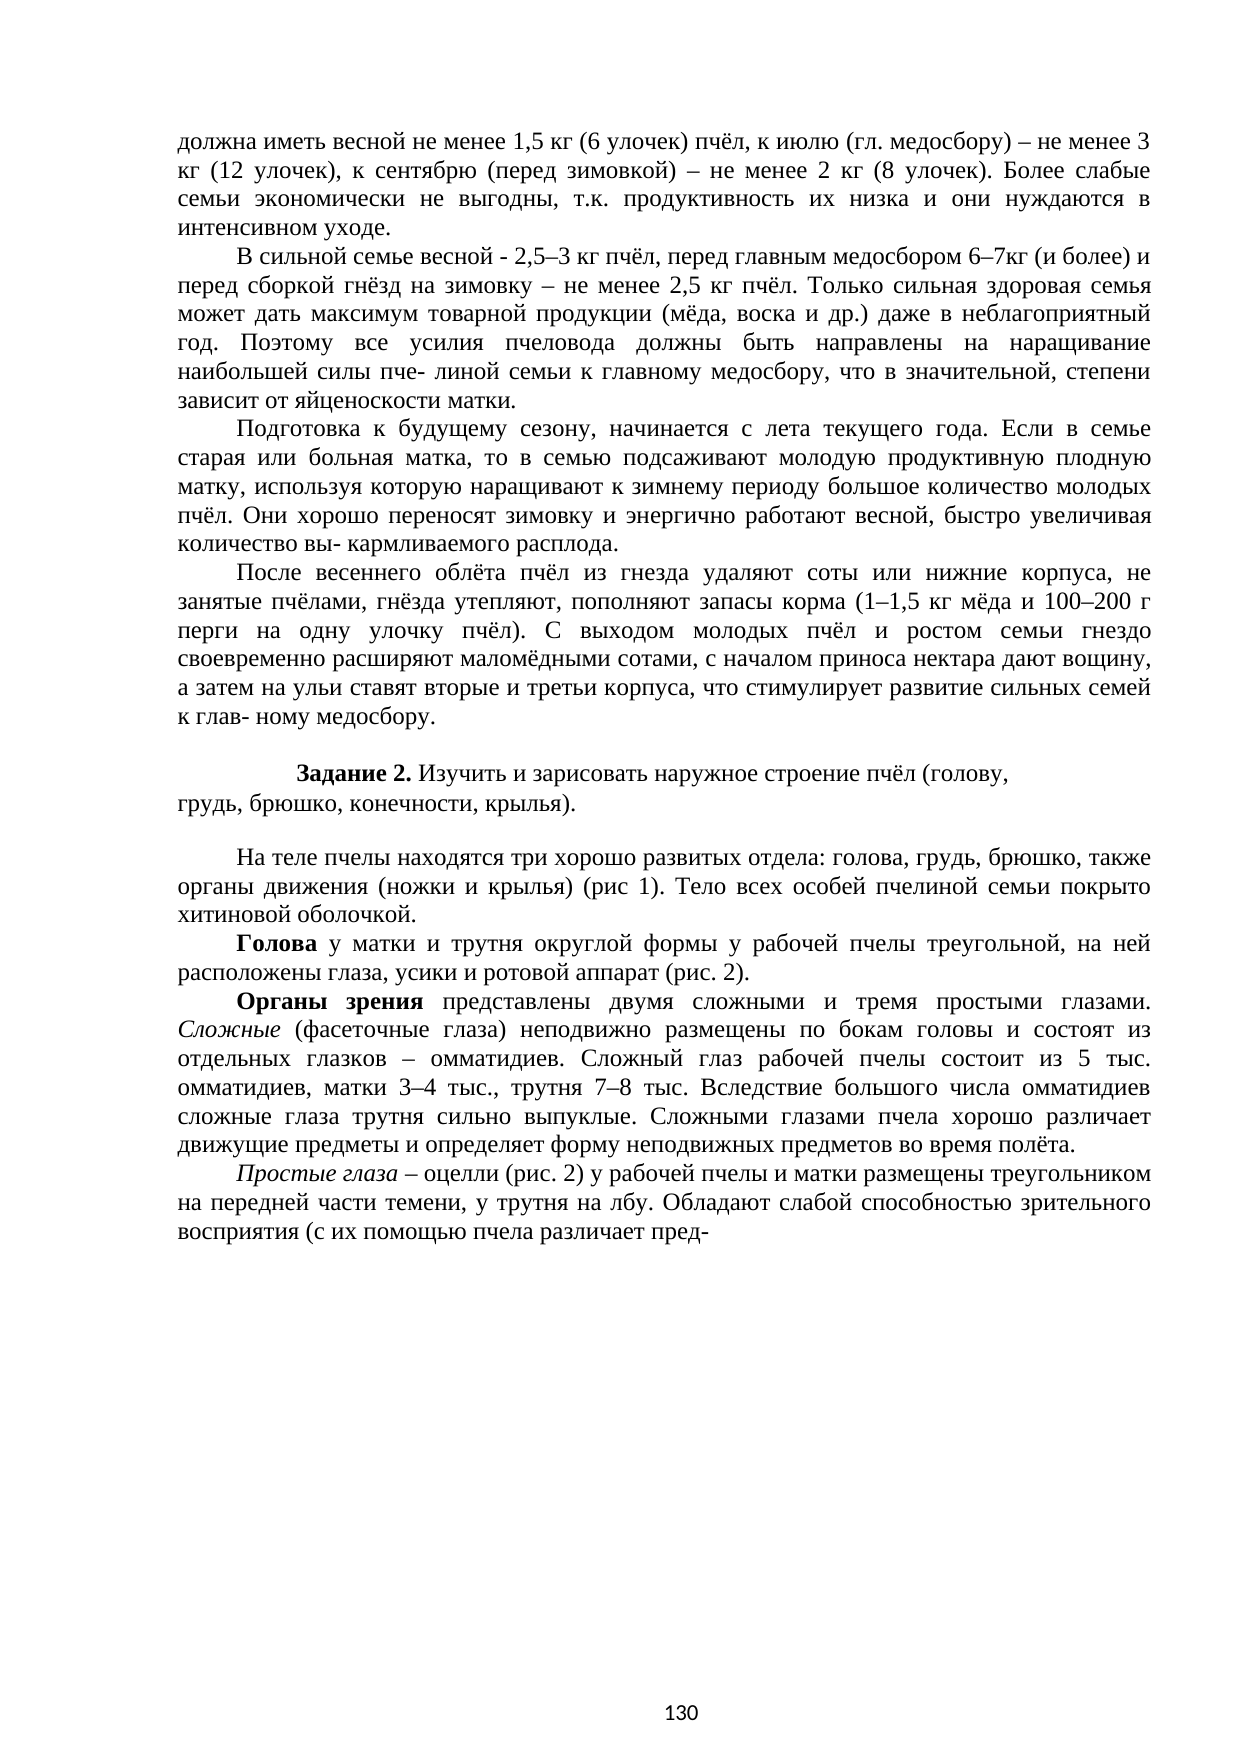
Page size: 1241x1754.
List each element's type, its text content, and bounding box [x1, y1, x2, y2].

text Простые глаза – оцелли (рис. 2) у рабочей пчелы и матки размещены треугольником на передней части темени, у трутня на лбу. Обладают слабой способностью зрительного восприятия (с их помощью пчела различает пред- [177, 1158, 1152, 1244]
text Задание 2. Изучить и зарисовать наружное строение пчёл (голову, [182, 755, 1123, 788]
text Подготовка к будущему сезону, начинается с лета текущего года. Если в семье старая или больная матка, то в семью подсаживают молодую продуктивную плодную матку, используя которую наращивают к зимнему периоду большое количество молодых пчёл. Они хорошо переносят зимовку и энергично работают весной, быстро увеличивая количество вы- кармливаемого расплода. [177, 413, 1152, 557]
text грудь, брюшко, конечности, крылья). [177, 788, 1203, 817]
text В сильной семье весной - 2,5–3 кг пчёл, перед главным медосбором 6–7кг (и более) и перед сборкой гнёзд на зимовку – не менее 2,5 кг пчёл. Только сильная здоровая семья может дать максимум товарной продукции (мёда, воска и др.) даже в неблагоприятный год. Поэтому все усилия пчеловода должны быть направлены на наращивание наибольшей силы пче- линой семьи к главному медосбору, что в значительной, степени зависит от яйценоскости матки. [177, 241, 1152, 413]
text Голова у матки и трутня округлой формы у рабочей пчелы треугольной, на ней расположены глаза, усики и ротовой аппарат (рис. 2). [177, 928, 1152, 986]
text Органы зрения представлены двумя сложными и тремя простыми глазами. Сложные (фасеточные глаза) неподвижно размещены по бокам головы и состоят из отдельных глазков – омматидиев. Сложный глаз рабочей пчелы состоит из 5 тыс. омматидиев, матки 3–4 тыс., трутня 7–8 тыс. Вследствие большого числа омматидиев сложные глаза трутня сильно выпуклые. Сложными глазами пчела хорошо различает движущие предметы и определяет форму неподвижных предметов во время полёта. [177, 986, 1152, 1158]
text После весеннего облёта пчёл из гнезда удаляют соты или нижние корпуса, не занятые пчёлами, гнёзда утепляют, пополняют запасы корма (1–1,5 кг мёда и 100–200 г перги на одну улочку пчёл). С выходом молодых пчёл и ростом семьи гнездо своевременно расширяют маломёдными сотами, с началом приноса нектара дают вощину, а затем на ульи ставят вторые и третьи корпуса, что стимулирует развитие сильных семей к глав- ному медосбору. [177, 557, 1152, 730]
text На теле пчелы находятся три хорошо развитых отдела: голова, грудь, брюшко, также органы движения (ножки и крылья) (рис 1). Тело всех особей пчелиной семьи покрыто хитиновой оболочкой. [177, 842, 1152, 928]
text должна иметь весной не менее 1,5 кг (6 улочек) пчёл, к июлю (гл. медосбору) – не менее 3 кг (12 улочек), к сентябрю (перед зимовкой) – не менее 2 кг (8 улочек). Более слабые семьи экономически не выгодны, т.к. продуктивность их низка и они нуждаются в интенсивном уходе. [177, 126, 1152, 241]
